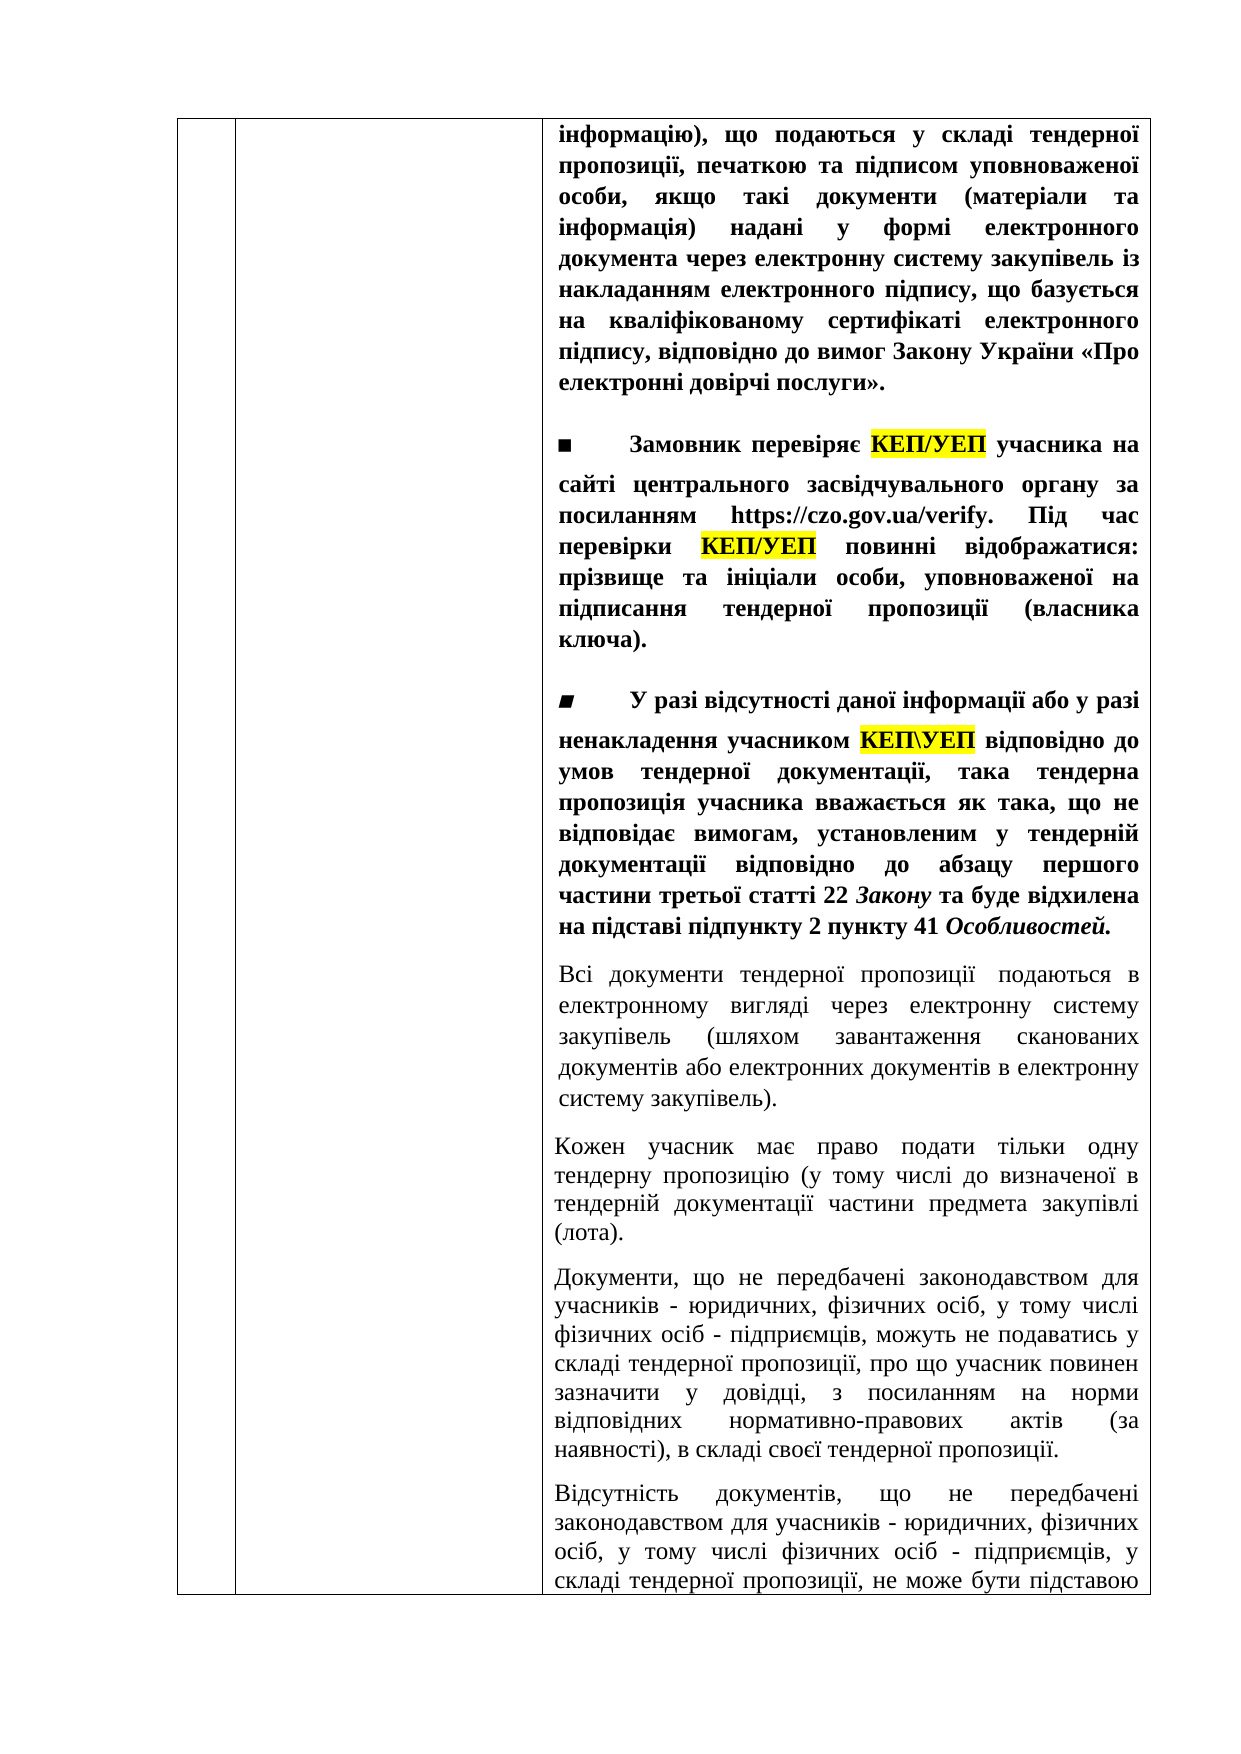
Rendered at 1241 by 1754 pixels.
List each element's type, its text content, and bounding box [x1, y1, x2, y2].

table_cell 1 [178, 119, 235, 1593]
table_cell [236, 119, 542, 1593]
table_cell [543, 119, 1150, 1593]
